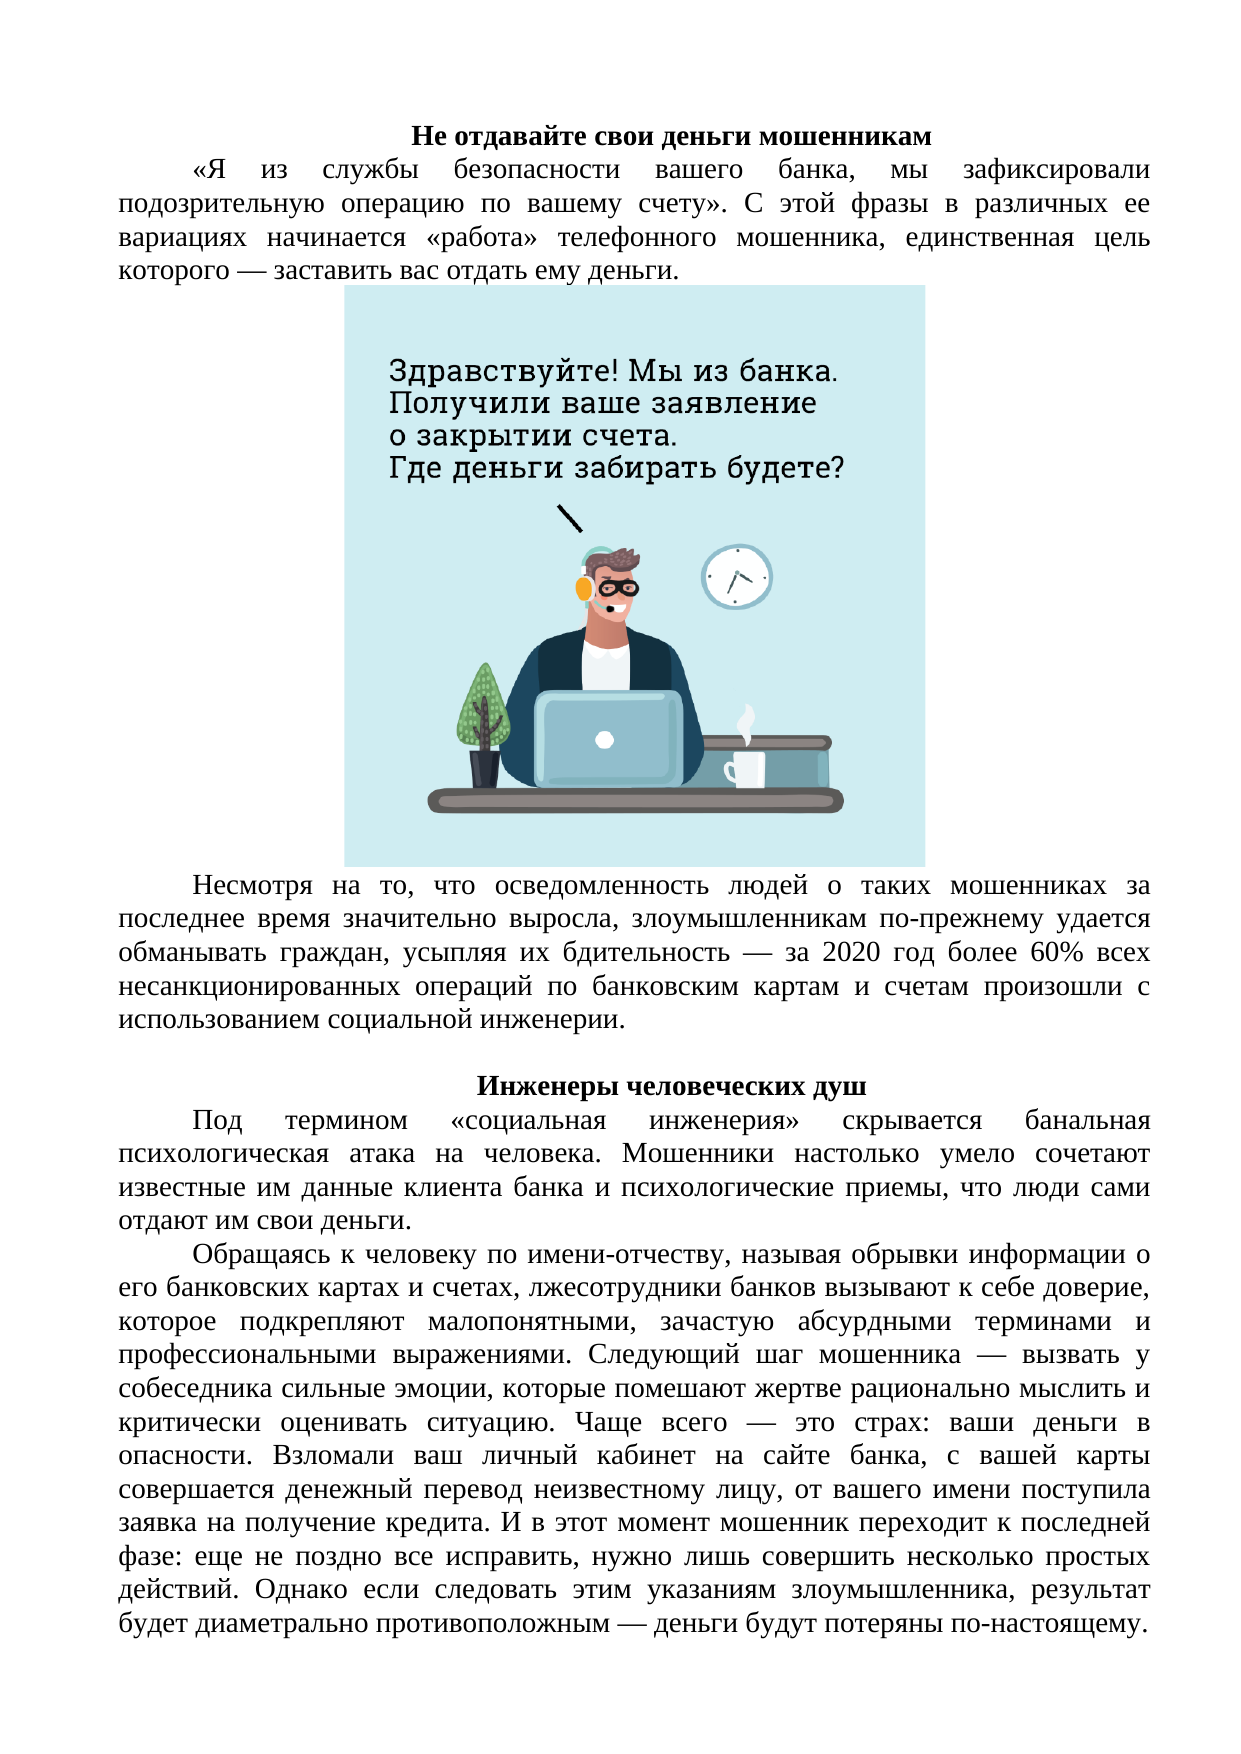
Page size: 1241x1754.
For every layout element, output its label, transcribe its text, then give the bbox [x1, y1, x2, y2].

text Под термином «социальная инженерия» скрывается банальная психологическая атака на человека. Мошенники настолько умело сочетают известные им данные клиента банка и психологические приемы, что люди сами отдают им свои деньги. [118, 1102, 1152, 1236]
text Обращаясь к человеку по имени-отчеству, называя обрывки информации о его банковских картах и счетах, лжесотрудники банков вызывают к себе доверие, которое подкрепляют малопонятными, зачастую абсурдными терминами и профессиональными выражениями. Следующий шаг мошенника — вызвать у собеседника сильные эмоции, которые помешают жертве рационально мыслить и критически оценивать ситуацию. Чаще всего — это страх: ваши деньги в опасности. Взломали ваш личный кабинет на сайте банка, с вашей карты совершается денежный перевод неизвестному лицу, от вашего имени поступила заявка на получение кредита. И в этот момент мошенник переходит к последней фазе: еще не поздно все исправить, нужно лишь совершить несколько простых действий. Однако если следовать этим указаниям злоумышленника, результат будет диаметрально противоположным — деньги будут потеряны по-настоящему. [118, 1236, 1152, 1638]
text Не отдавайте свои деньги мошенникам [118, 118, 1152, 152]
text «Я из службы безопасности вашего банка, мы зафиксировали подозрительную операцию по вашему счету». С этой фразы в различных ее вариациях начинается «работа» телефонного мошенника, единственная цель которого — заставить вас отдать ему деньги. [118, 152, 1152, 286]
text Инженеры человеческих душ [118, 1068, 1152, 1102]
picture [344, 285, 926, 867]
text Несмотря на то, что осведомленность людей о таких мошенниках за последнее время значительно выросла, злоумышленникам по-прежнему удается обманывать граждан, усыпляя их бдительность — за 2020 год более 60% всех несанкционированных операций по банковским картам и счетам произошли с использованием социальной инженерии. [118, 867, 1152, 1035]
